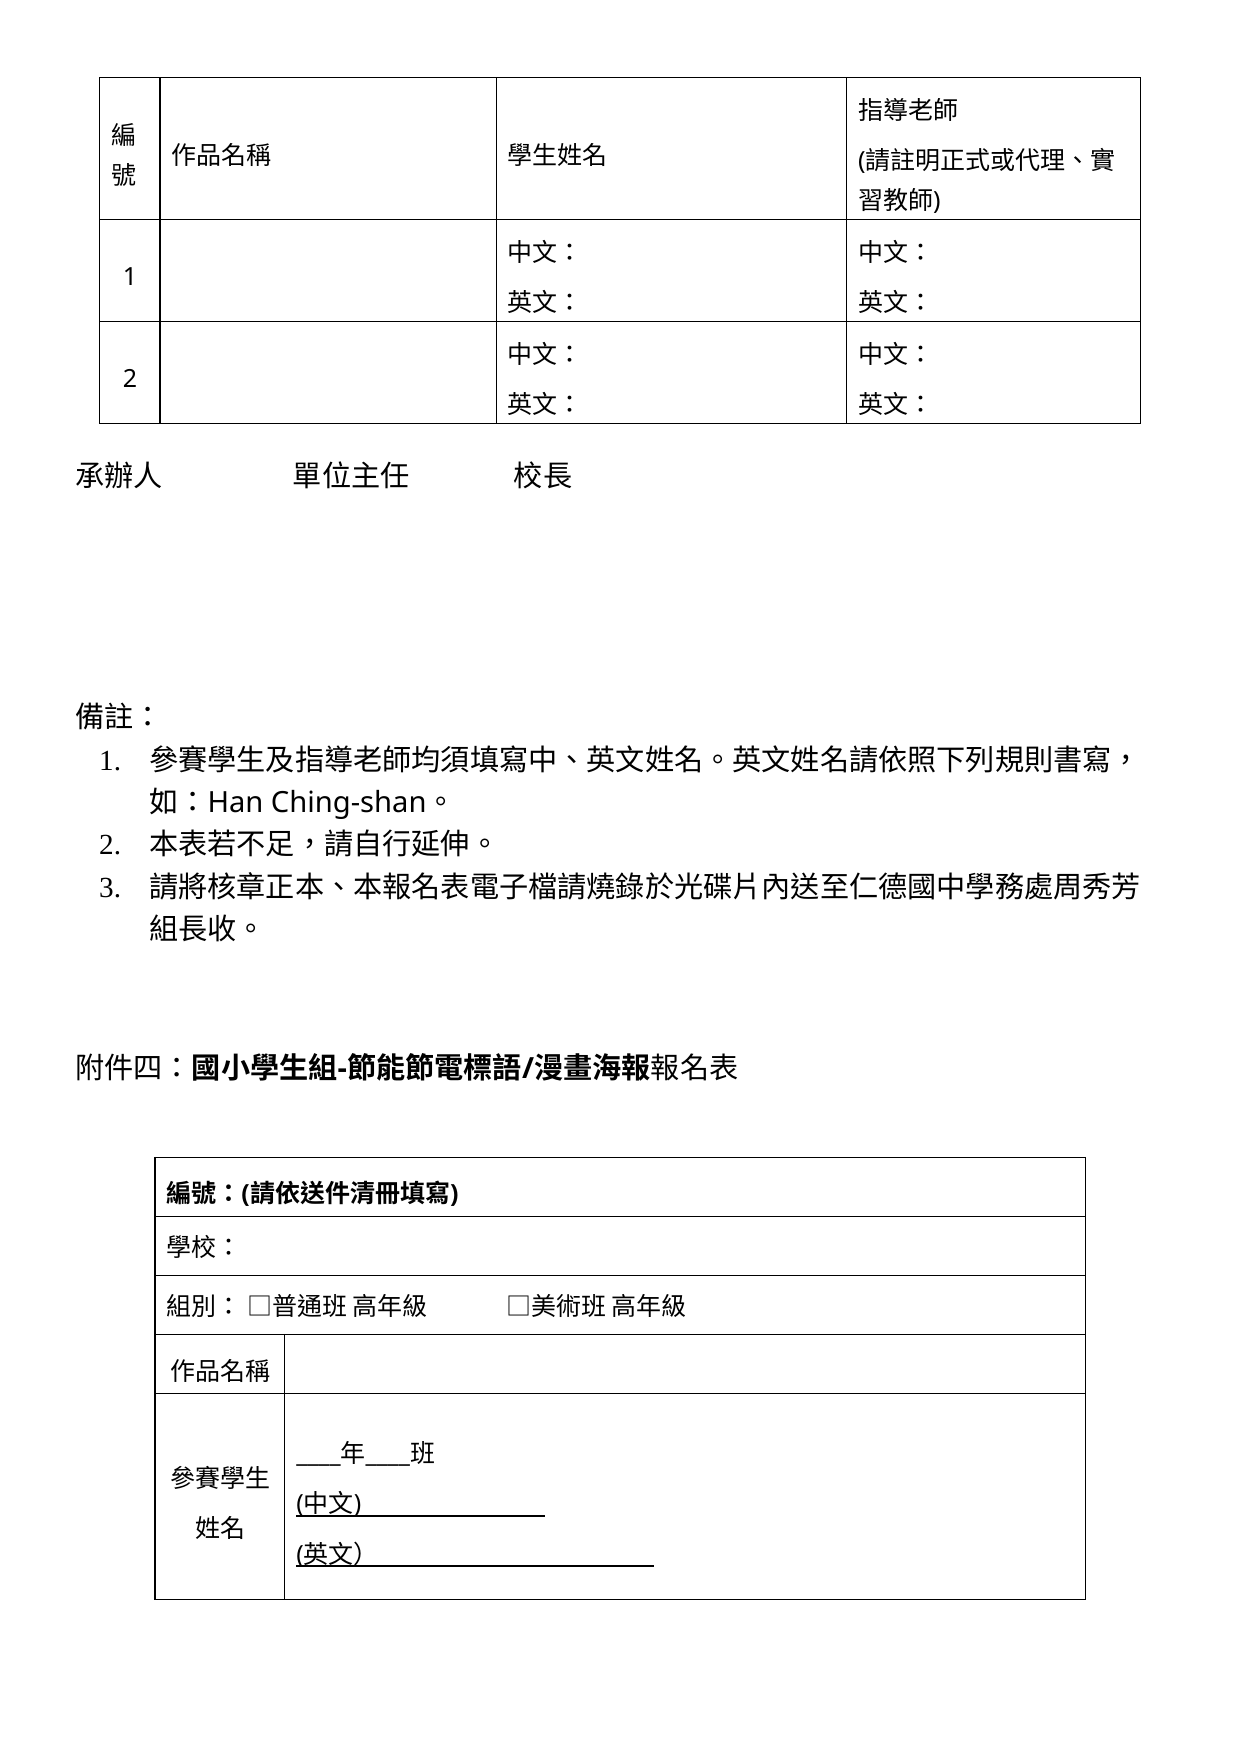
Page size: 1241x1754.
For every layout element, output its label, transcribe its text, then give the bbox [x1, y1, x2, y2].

table_cell 中文： 英文： [497, 322, 846, 423]
table_cell 編號 [100, 78, 159, 219]
table_cell 作品名稱 [156, 1335, 284, 1393]
list 參賽學生及指導老師均須填寫中、英文姓名。英文姓名請依照下列規則書寫，如：Han Ching-shan。 [99, 736, 1165, 821]
table_cell ____年____班 (中文) (英文） [285, 1394, 1085, 1599]
table_cell 1 [100, 220, 159, 321]
text 附件四：國小學生組-節能節電標語/漫畫海報報名表 [75, 1026, 1165, 1106]
table_cell 作品名稱 [161, 78, 496, 219]
list 請將核章正本、本報名表電子檔請燒錄於光碟片內送至仁德國中學務處周秀芳組長收。 [99, 863, 1165, 948]
table_header 編號：(請依送件清冊填寫) [156, 1158, 1085, 1216]
list 本表若不足，請自行延伸。 [99, 821, 1165, 863]
text 承辦人 單位主任 校長 [75, 434, 1165, 514]
table_cell 中文： 英文： [497, 220, 846, 321]
table_cell [161, 220, 496, 321]
table_cell 2 [100, 322, 159, 423]
table_cell [285, 1335, 1085, 1393]
table_cell 學生姓名 [497, 78, 846, 219]
table_cell [161, 322, 496, 423]
table_cell 學校： [156, 1217, 1085, 1275]
table_cell 組別： □普通班 高年級 □美術班 高年級 [156, 1276, 1085, 1334]
table_cell 中文： 英文： [847, 220, 1140, 321]
text 備註： [75, 694, 1165, 736]
table_cell 參賽學生 姓名 [156, 1394, 284, 1599]
table_cell 中文： 英文： [847, 322, 1140, 423]
table_cell 指導老師 (請註明正式或代理、實習教師) [847, 78, 1140, 219]
